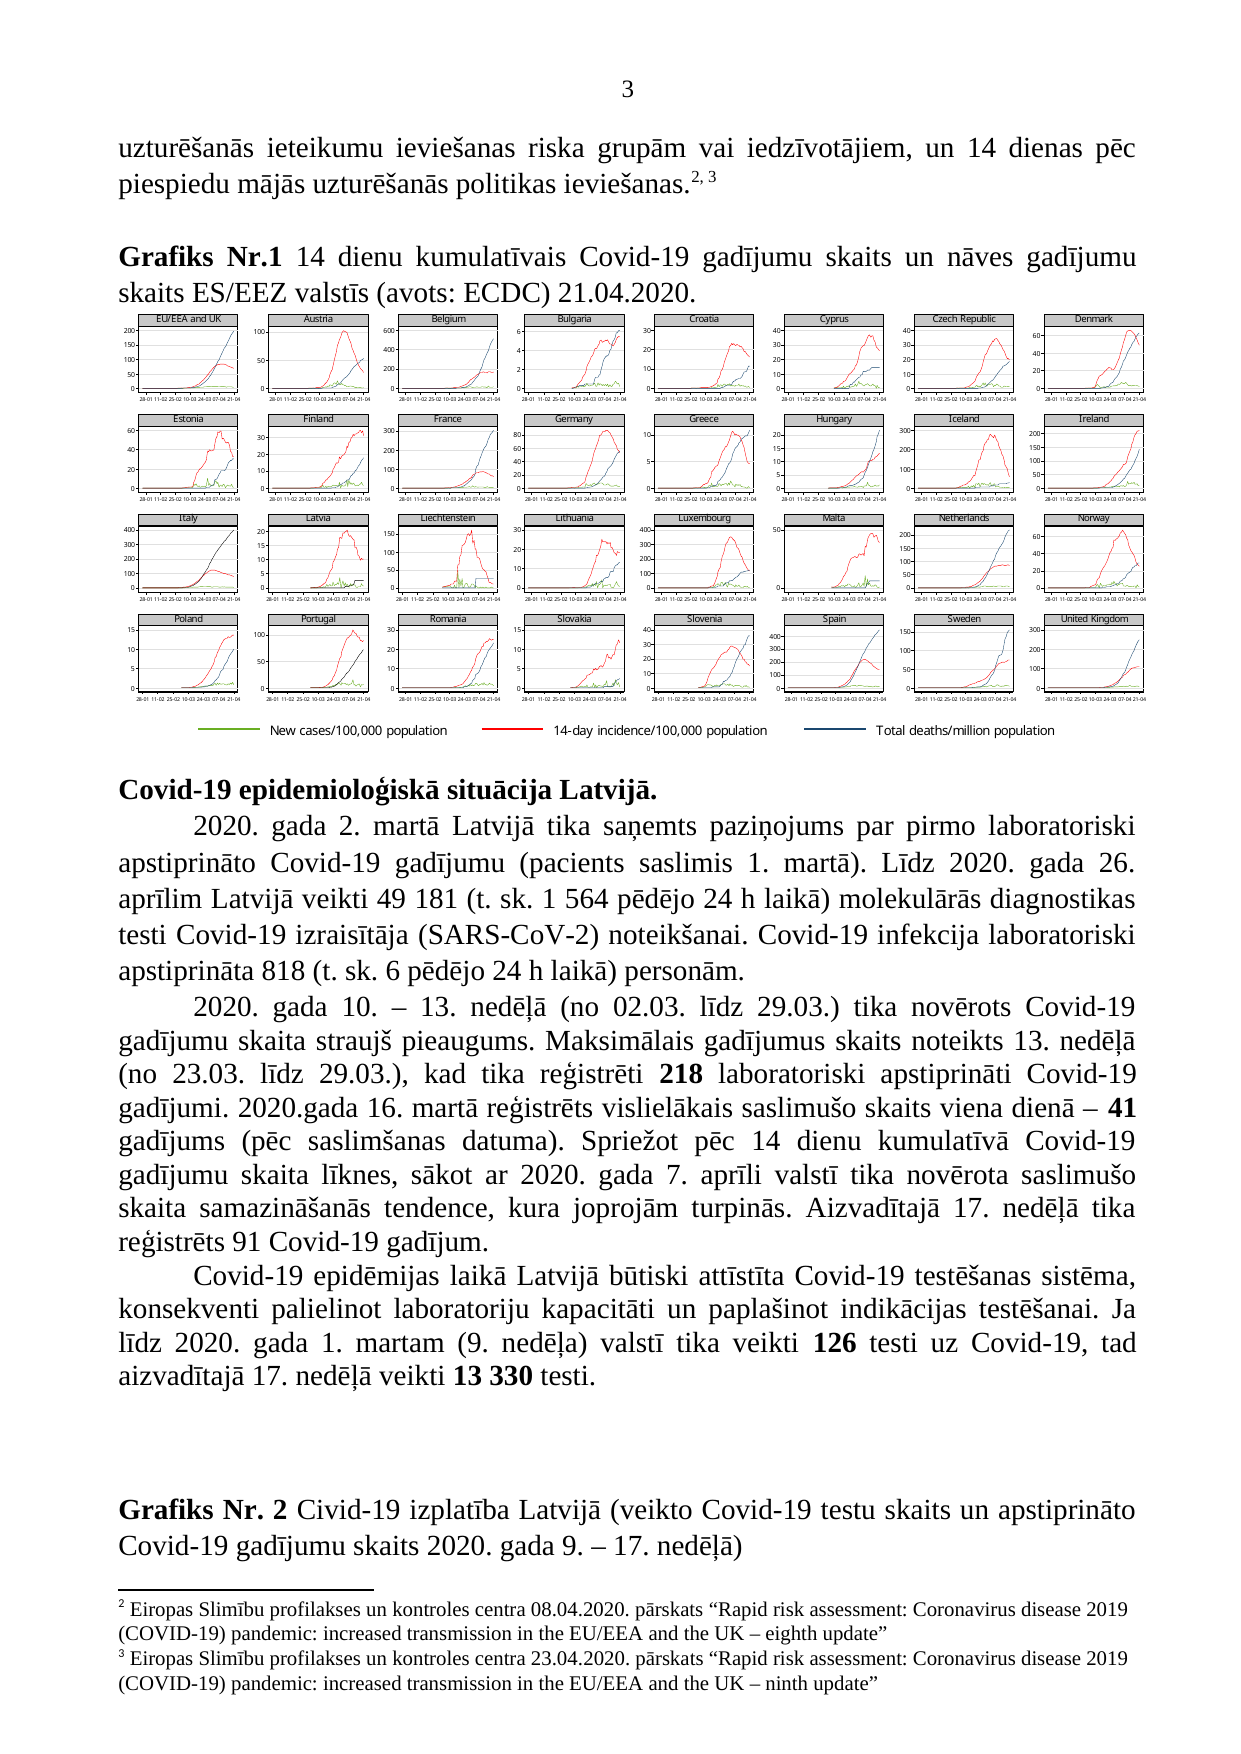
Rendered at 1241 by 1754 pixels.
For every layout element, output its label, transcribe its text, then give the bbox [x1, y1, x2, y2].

text 2020. gada 10. – 13. nedēļā (no 02.03. līdz 29.03.) tika novērots Covid-19 gadījumu skaita straujš pieaugums. Maksimālais gadījumus skaits noteikts 13. nedēļā (no 23.03. līdz 29.03.), kad tika reģistrēti 218 laboratoriski apstiprināti Covid-19 gadījumi. 2020.gada 16. martā reģistrēts vislielākais saslimušo skaits viena dienā – 41 gadījums (pēc saslimšanas datuma). Spriežot pēc 14 dienu kumulatīvā Covid-19 gadījumu skaita līknes, sākot ar 2020. gada 7. aprīli valstī tika novērota saslimušo skaita samazināšanās tendence, kura joprojām turpinās. Aizvadītajā 17. nedēļā tika reģistrēts 91 Covid-19 gadījum. [118, 989, 1137, 1258]
text Grafiks Nr.1 14 dienu kumulatīvais Covid-19 gadījumu skaits un nāves gadījumu skaits ES/EEZ valstīs (avots: ECDC) 21.04.2020. [118, 239, 1137, 309]
text 2020. gada 2. martā Latvijā tika saņemts paziņojums par pirmo laboratoriski apstiprināto Covid-19 gadījumu (pacients saslimis 1. martā). Līdz 2020. gada 26. aprīlim Latvijā veikti 49 181 (t. sk. 1 564 pēdējo 24 h laikā) molekulārās diagnostikas testi Covid-19 izraisītāja (SARS-CoV-2) noteikšanai. Covid-19 infekcija laboratoriski apstiprināta 818 (t. sk. 6 pēdējo 24 h laikā) personām. [118, 808, 1137, 987]
text Grafiks Nr. 2 Civid-19 izplatība Latvijā (veikto Covid-19 testu skaits un apstiprināto Covid-19 gadījumu skaits 2020. gada 9. – 17. nedēļā) [118, 1492, 1137, 1562]
text Covid-19 epidēmijas laikā Latvijā būtiski attīstīta Covid-19 testēšanas sistēma, konsekventi palielinot laboratoriju kapacitāti un paplašinot indikācijas testēšanai. Ja līdz 2020. gada 1. martam (9. nedēļa) valstī tika veikti 126 testi uz Covid-19, tad aizvadītajā 17. nedēļā veikti 13 330 testi. [118, 1258, 1137, 1392]
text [118, 131, 1137, 200]
text Covid-19 epidemioloģiskā situācija Latvijā. [118, 772, 1137, 806]
